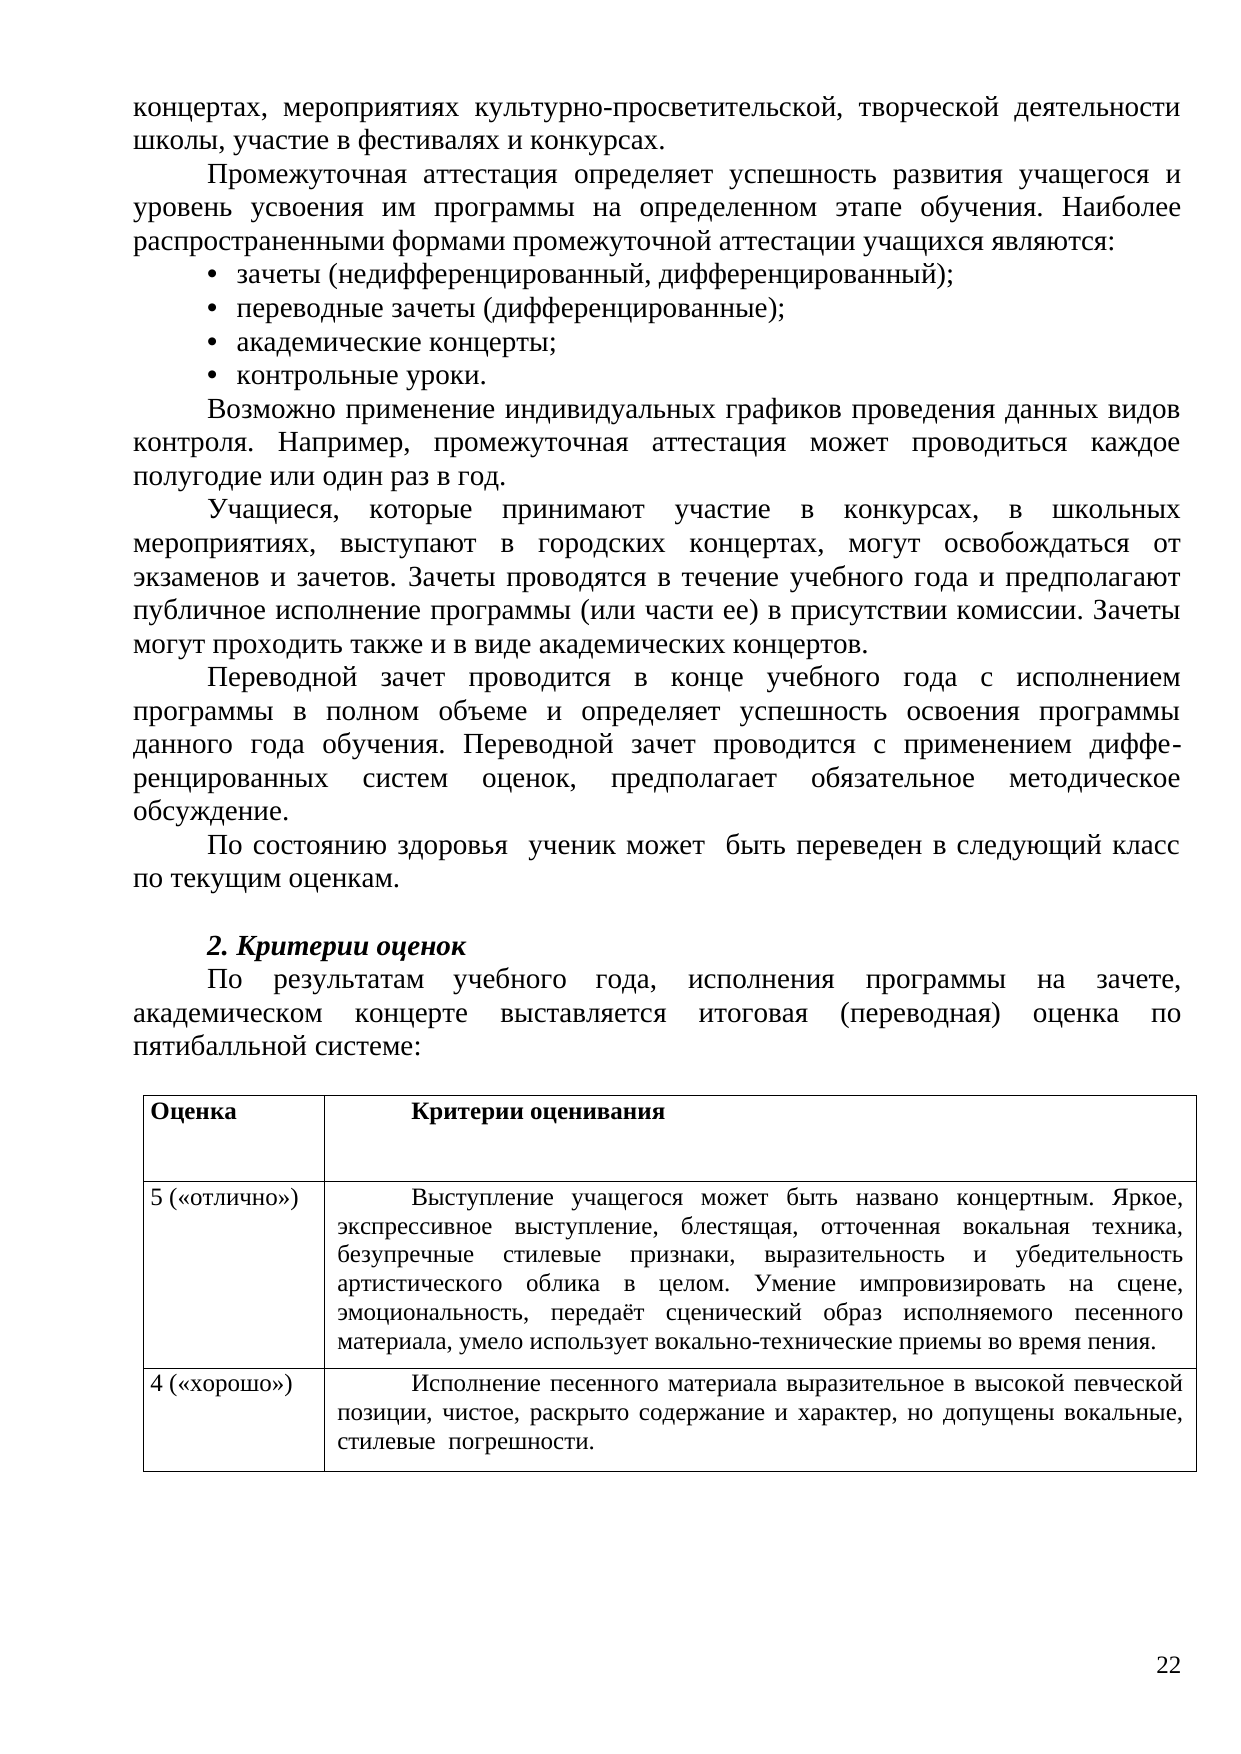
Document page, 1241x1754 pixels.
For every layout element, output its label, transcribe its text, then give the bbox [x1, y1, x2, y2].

list переводные зачеты (дифференцированные); [133, 290, 1181, 324]
table_cell Исполнение песенного материала выразительное в высокой певческой позиции, чистое, раскрыто содержание и характер, но допущены вокальные, стилевые погрешности. [325, 1369, 1196, 1471]
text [133, 89, 1181, 156]
text Учащиеся, которые принимают участие в конкурсах, в школьных мероприятиях, выступают в городских концертах, могут освобождаться от экзаменов и зачетов. Зачеты проводятся в течение учебного года и предполагают публичное исполнение программы (или части ее) в присутствии комиссии. Зачеты могут проходить также и в виде академических концертов. [133, 492, 1181, 659]
table_cell 5 («отлично») [144, 1182, 324, 1367]
text 2. Критерии оценок [207, 928, 1181, 961]
text Промежуточная аттестация определяет успешность развития учащегося и уровень усвоения им программы на определенном этапе обучения. Наиболее распространенными формами промежуточной аттестации учащихся являются: [133, 156, 1181, 256]
text По состоянию здоровья ученик может быть переведен в следующий класс по текущим оценкам. [133, 827, 1181, 894]
table_header Критерии оценивания [325, 1096, 1196, 1181]
text Возможно применение индивидуальных графиков проведения данных видов контроля. Например, промежуточная аттестация может проводиться каждое полугодие или один раз в год. [133, 391, 1181, 492]
text По результатам учебного года, исполнения программы на зачете, академическом концерте выставляется итоговая (переводная) оценка по пятибалльной системе: [133, 961, 1181, 1062]
table_cell 4 («хорошо») [144, 1369, 324, 1471]
list зачеты (недифференцированный, дифференцированный); [133, 256, 1181, 290]
list контрольные уроки. [133, 357, 1181, 391]
table_header Оценка [144, 1096, 324, 1181]
text Переводной зачет проводится в конце учебного года с исполнением программы в полном объеме и определяет успешность освоения программы данного года обучения. Переводной зачет проводится с применением дифференцированных систем оценок, предполагает обязательное методическое обсуждение. [133, 659, 1181, 827]
list академические концерты; [133, 324, 1181, 357]
table_cell Выступление учащегося может быть названо концертным. Яркое, экспрессивное выступление, блестящая, отточенная вокальная техника, безупречные стилевые признаки, выразительность и убедительность артистического облика в целом. Умение импровизировать на сцене, эмоциональность, передаёт сценический образ исполняемого песенного материала, умело использует вокально-технические приемы во время пения. [325, 1182, 1196, 1367]
